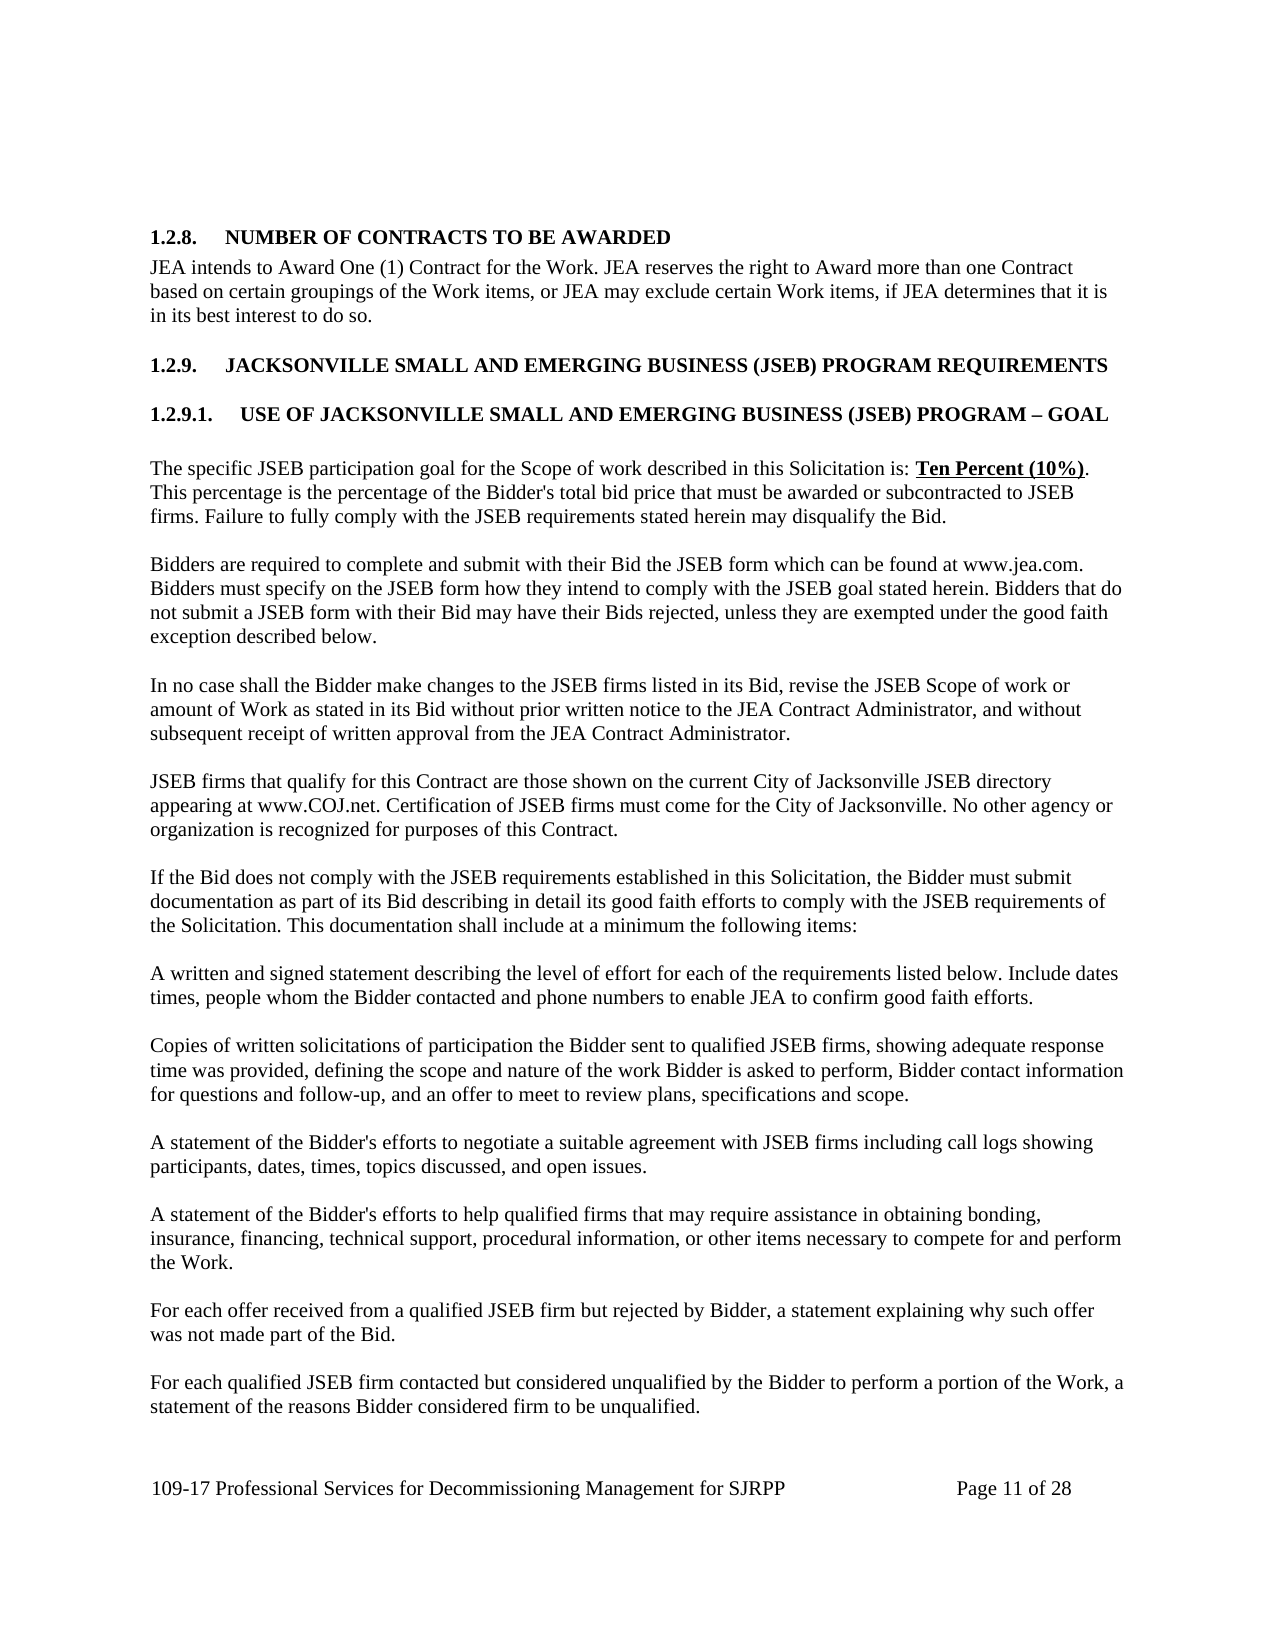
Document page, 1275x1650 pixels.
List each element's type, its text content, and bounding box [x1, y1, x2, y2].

text The specific JSEB participation goal for the Scope of work described in this Solicitation is: Ten Percent (10%). This percentage is the percentage of the Bidder's total bid price that must be awarded or subcontracted to JSEB firms. Failure to fully comply with the JSEB requirements stated herein may disqualify the Bid. [150, 456, 1125, 528]
text A written and signed statement describing the level of effort for each of the requirements listed below. Include dates times, people whom the Bidder contacted and phone numbers to enable JEA to confirm good faith efforts. [150, 961, 1125, 1009]
text JEA intends to Award One (1) Contract for the Work. JEA reserves the right to Award more than one Contract based on certain groupings of the Work items, or JEA may exclude certain Work items, if JEA determines that it is in its best interest to do so. [150, 255, 1125, 327]
text In no case shall the Bidder make changes to the JSEB firms listed in its Bid, revise the JSEB Scope of work or amount of Work as stated in its Bid without prior written notice to the JEA Contract Administrator, and without subsequent receipt of written approval from the JEA Contract Administrator. [150, 672, 1125, 745]
text For each qualified JSEB firm contacted but considered unqualified by the Bidder to perform a portion of the Work, a statement of the reasons Bidder considered firm to be unqualified. [150, 1370, 1125, 1418]
text JSEB firms that qualify for this Contract are those shown on the current City of Jacksonville JSEB directory appearing at www.COJ.net. Certification of JSEB firms must come for the City of Jacksonville. No other agency or organization is recognized for purposes of this Contract. [150, 769, 1125, 841]
text A statement of the Bidder's efforts to help qualified firms that may require assistance in obtaining bonding, insurance, financing, technical support, procedural information, or other items necessary to compete for and perform the Work. [150, 1202, 1125, 1274]
subtitle JACKSONVILLE SMALL AND EMERGING BUSINESS (JSEB) PROGRAM REQUIREMENTS [150, 352, 1125, 377]
text Copies of written solicitations of participation the Bidder sent to qualified JSEB firms, showing adequate response time was provided, defining the scope and nature of the work Bidder is asked to perform, Bidder contact information for questions and follow-up, and an offer to meet to review plans, specifications and scope. [150, 1033, 1125, 1106]
text If the Bid does not comply with the JSEB requirements established in this Solicitation, the Bidder must submit documentation as part of its Bid describing in detail its good faith efforts to comply with the JSEB requirements of the Solicitation. This documentation shall include at a minimum the following items: [150, 865, 1125, 937]
text Bidders are required to complete and submit with their Bid the JSEB form which can be found at www.jea.com. Bidders must specify on the JSEB form how they intend to comply with the JSEB goal stated herein. Bidders that do not submit a JSEB form with their Bid may have their Bids rejected, unless they are exempted under the good faith exception described below. [150, 552, 1125, 648]
subtitle USE OF JACKSONVILLE SMALL AND EMERGING BUSINESS (JSEB) PROGRAM – GOAL [150, 402, 1125, 426]
text For each offer received from a qualified JSEB firm but rejected by Bidder, a statement explaining why such offer was not made part of the Bid. [150, 1298, 1125, 1346]
subtitle NUMBER OF CONTRACTS TO BE AWARDED [150, 225, 1125, 249]
text A statement of the Bidder's efforts to negotiate a suitable agreement with JSEB firms including call logs showing participants, dates, times, topics discussed, and open issues. [150, 1130, 1125, 1178]
